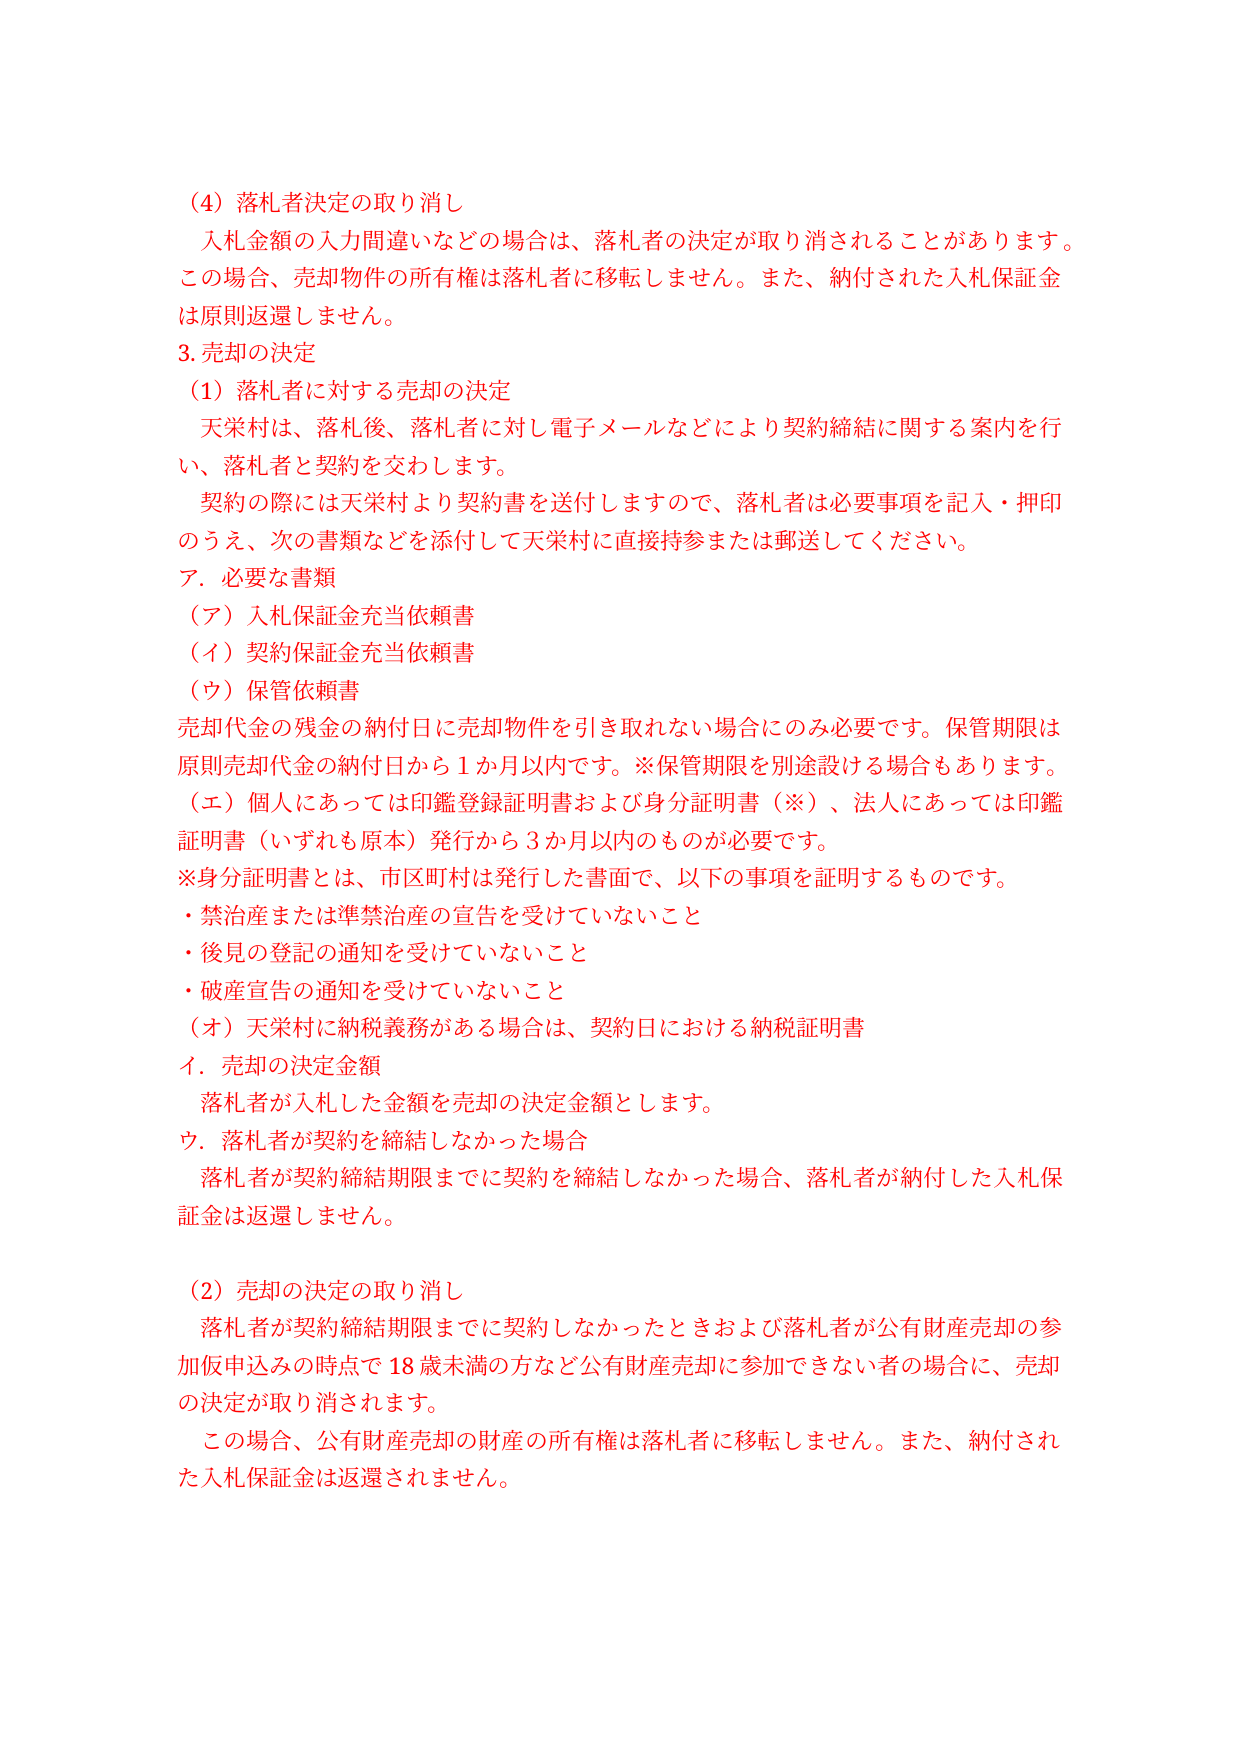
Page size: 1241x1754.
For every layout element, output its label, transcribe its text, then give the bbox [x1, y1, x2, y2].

text 落札者が契約締結期限までに契約を締結しなかった場合、落札者が納付した入札保証金は返還しません。 [177, 1158, 1063, 1233]
text ア．必要な書類 [177, 558, 1063, 596]
text （オ）天栄村に納税義務がある場合は、契約日における納税証明書 [177, 1008, 1063, 1046]
text この場合、公有財産売却の財産の所有権は落札者に移転しません。また、納付された入札保証金は返還されません。 [177, 1421, 1063, 1496]
text 落札者が契約締結期限までに契約しなかったときおよび落札者が公有財産売却の参加仮申込みの時点で18歳未満の方など公有財産売却に参加できない者の場合に、売却の決定が取り消されます。 [177, 1308, 1063, 1421]
text （1）落札者に対する売却の決定 [177, 371, 1063, 408]
text ・後見の登記の通知を受けていないこと [177, 933, 1063, 971]
text 入札金額の入力間違いなどの場合は、落札者の決定が取り消されることがあります。この場合、売却物件の所有権は落札者に移転しません。また、納付された入札保証金は原則返還しません。 [177, 221, 1063, 333]
text （ア）入札保証金充当依頼書 [177, 596, 1063, 633]
text （エ）個人にあっては印鑑登録証明書および身分証明書（※）、法人にあっては印鑑証明書（いずれも原本）発行から３か月以内のものが必要です。 [177, 783, 1063, 858]
text 天栄村は、落札後、落札者に対し電子メールなどにより契約締結に関する案内を行い、落札者と契約を交わします。 [177, 408, 1063, 483]
text （2）売却の決定の取り消し [177, 1271, 1063, 1308]
text ・禁治産または準禁治産の宣告を受けていないこと [177, 896, 1063, 933]
text 3. 売却の決定 [177, 333, 1063, 371]
text ウ．落札者が契約を締結しなかった場合 [177, 1121, 1063, 1158]
text （4）落札者決定の取り消し [177, 183, 1063, 221]
text （イ）契約保証金充当依頼書 [177, 633, 1063, 671]
text 落札者が入札した金額を売却の決定金額とします。 [177, 1083, 1063, 1121]
text ※身分証明書とは、市区町村は発行した書面で、以下の事項を証明するものです。 [177, 858, 1063, 896]
text ・破産宣告の通知を受けていないこと [177, 971, 1063, 1008]
text 売却代金の残金の納付日に売却物件を引き取れない場合にのみ必要です。保管期限は原則売却代金の納付日から１か月以内です。※保管期限を別途設ける場合もあります。 [177, 708, 1063, 783]
text イ．売却の決定金額 [177, 1046, 1063, 1083]
text （ウ）保管依頼書 [177, 671, 1063, 708]
text 契約の際には天栄村より契約書を送付しますので、落札者は必要事項を記入・押印のうえ、次の書類などを添付して天栄村に直接持参または郵送してください。 [177, 483, 1063, 558]
